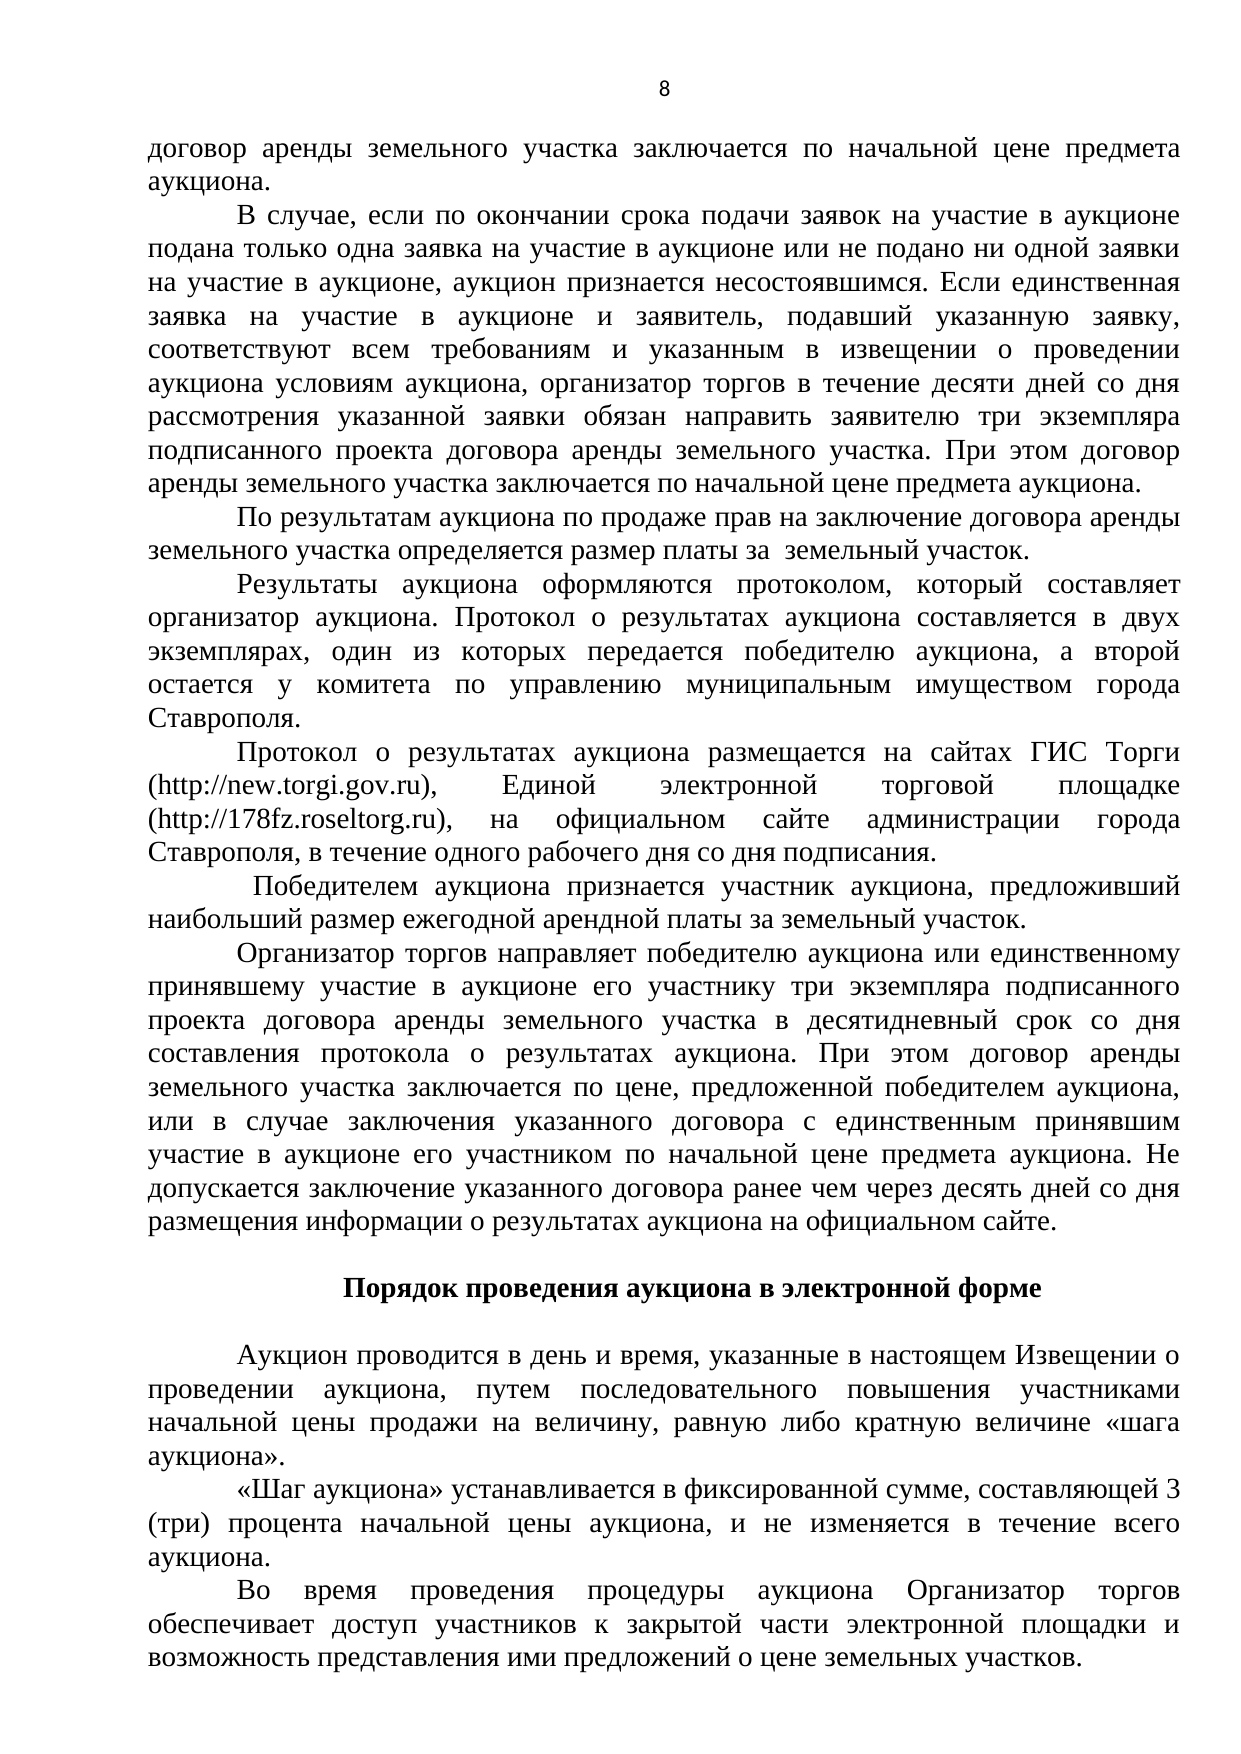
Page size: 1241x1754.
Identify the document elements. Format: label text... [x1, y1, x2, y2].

text Протокол о результатах аукциона размещается на сайтах ГИС Торги (http://new.torgi.gov.ru), Единой электронной торговой площадке (http://178fz.roseltorg.ru), на официальном сайте администрации города Ставрополя, в течение одного рабочего дня со дня подписания. [148, 734, 1181, 868]
text Аукцион проводится в день и время, указанные в настоящем Извещении о проведении аукциона, путем последовательного повышения участниками начальной цены продажи на величину, равную либо кратную величине «шага аукциона». [148, 1337, 1181, 1472]
text Во время проведения процедуры аукциона Организатор торгов обеспечивает доступ участников к закрытой части электронной площадки и возможность представления ими предложений о цене земельных участков. [148, 1572, 1181, 1673]
text В случае, если по окончании срока подачи заявок на участие в аукционе подана только одна заявка на участие в аукционе или не подано ни одной заявки на участие в аукционе, аукцион признается несостоявшимся. Если единственная заявка на участие в аукционе и заявитель, подавший указанную заявку, соответствуют всем требованиям и указанным в извещении о проведении аукциона условиям аукциона, организатор торгов в течение десяти дней со дня рассмотрения указанной заявки обязан направить заявителю три экземпляра подписанного проекта договора аренды земельного участка. При этом договор аренды земельного участка заключается по начальной цене предмета аукциона. [148, 197, 1181, 499]
text Результаты аукциона оформляются протоколом, который составляет организатор аукциона. Протокол о результатах аукциона составляется в двух экземплярах, один из которых передается победителю аукциона, а второй остается у комитета по управлению муниципальным имуществом города Ставрополя. [148, 566, 1181, 734]
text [148, 130, 1181, 197]
text «Шаг аукциона» устанавливается в фиксированной сумме, составляющей 3 (три) процента начальной цены аукциона, и не изменяется в течение всего аукциона. [148, 1472, 1181, 1572]
text По результатам аукциона по продаже прав на заключение договора аренды земельного участка определяется размер платы за земельный участок. [148, 499, 1181, 566]
text Победителем аукциона признается участник аукциона, предложивший наибольший размер ежегодной арендной платы за земельный участок. [148, 868, 1181, 935]
text Организатор торгов направляет победителю аукциона или единственному принявшему участие в аукционе его участнику три экземпляра подписанного проекта договора аренды земельного участка в десятидневный срок со дня составления протокола о результатах аукциона. При этом договор аренды земельного участка заключается по цене, предложенной победителем аукциона, или в случае заключения указанного договора с единственным принявшим участие в аукционе его участником по начальной цене предмета аукциона. Не допускается заключение указанного договора ранее чем через десять дней со дня размещения информации о результатах аукциона на официальном сайте. [148, 935, 1181, 1237]
text Порядок проведения аукциона в электронной форме [204, 1270, 1181, 1304]
